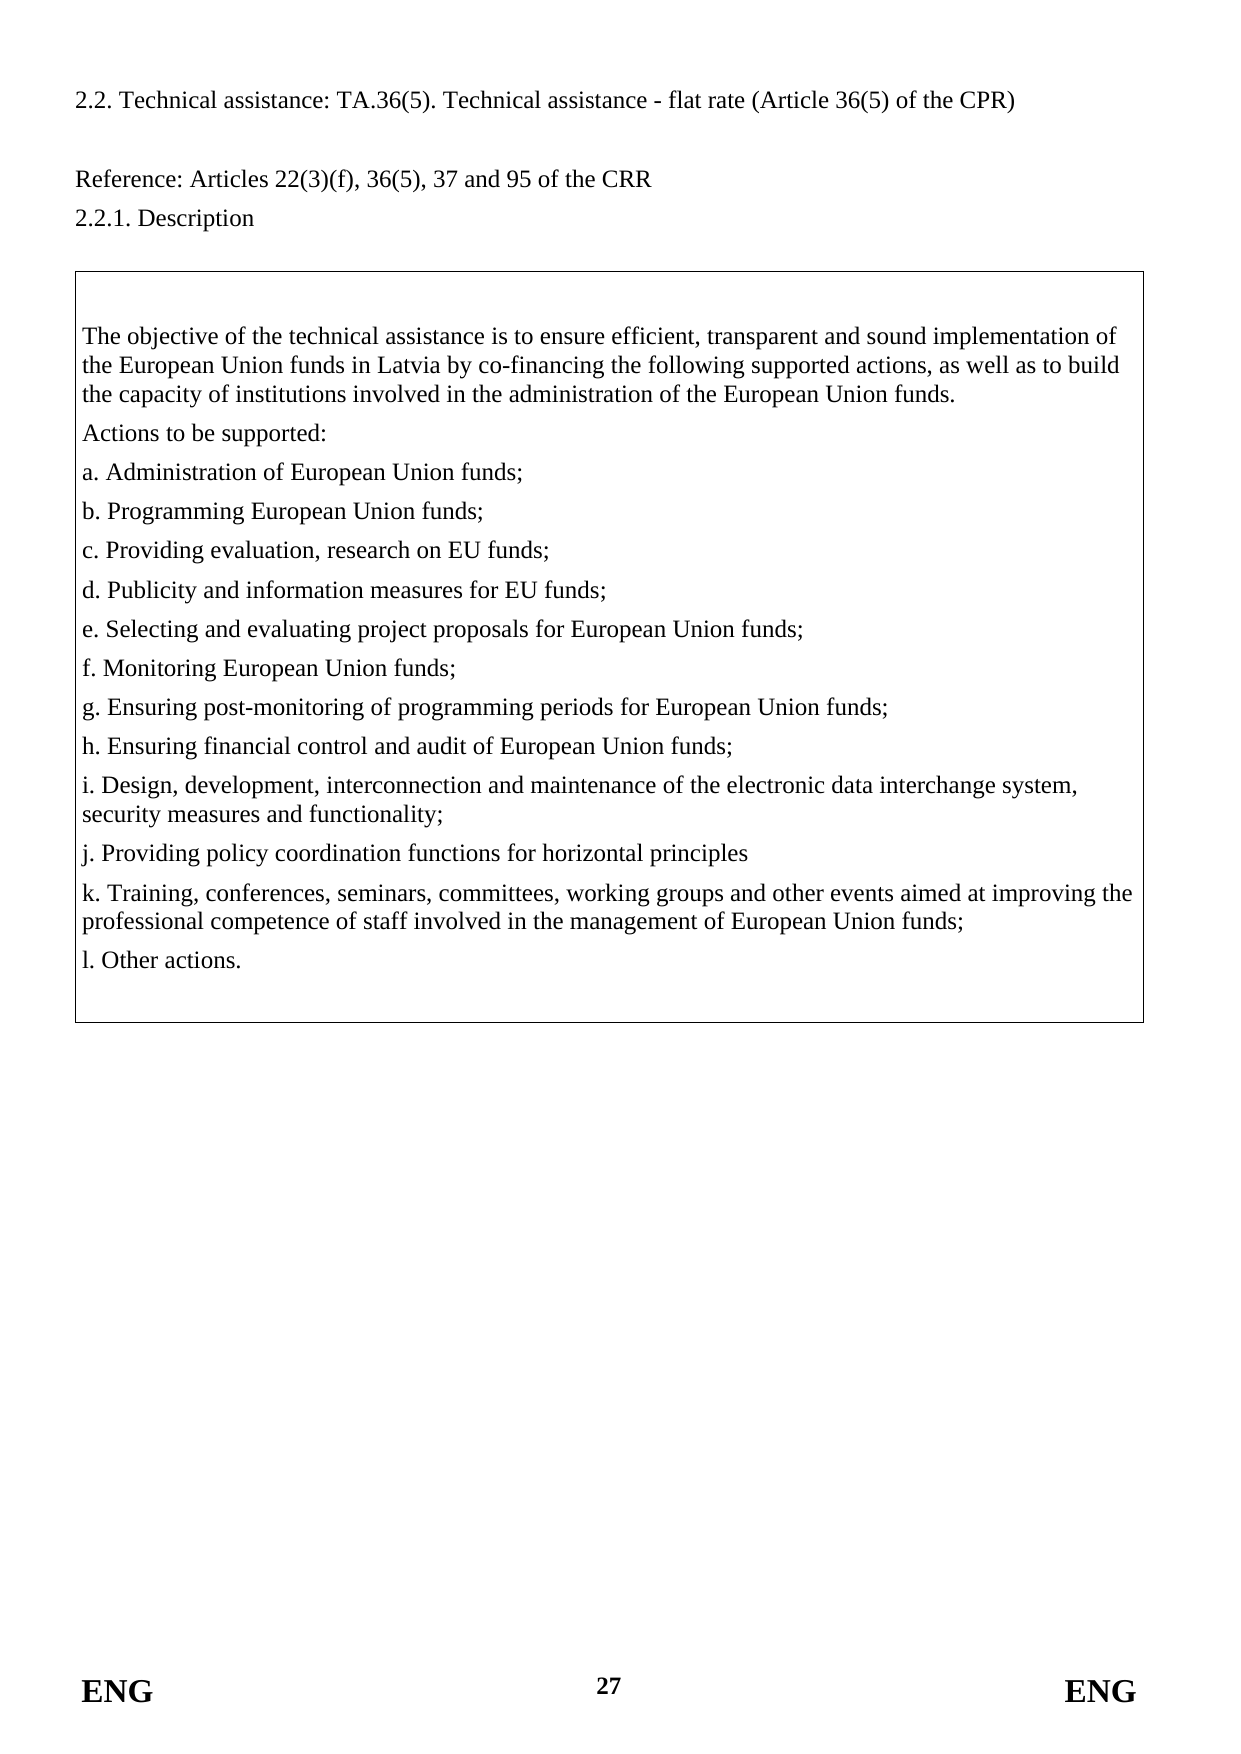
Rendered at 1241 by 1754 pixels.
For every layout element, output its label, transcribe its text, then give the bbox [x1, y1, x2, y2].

table_header The objective of the technical assistance is to ensure efficient, transparent and sound implementation of the European Union funds in Latvia by co-financing the following supported actions, as well as to build the capacity of institutions involved in the administration of the European Union funds. Actions to be supported: a. Administration of European Union funds; b. Programming European Union funds; c. Providing evaluation, research on EU funds; d. Publicity and information measures for EU funds; e. Selecting and evaluating project proposals for European Union funds; f. Monitoring European Union funds; g. Ensuring post-monitoring of programming periods for European Union funds; h. Ensuring financial control and audit of European Union funds; i. Design, development, interconnection and maintenance of the electronic data interchange system, security measures and functionality; j. Providing policy coordination functions for horizontal principles k. Training, conferences, seminars, committees, working groups and other events aimed at improving the professional competence of staff involved in the management of European Union funds; l. Other actions. [76, 272, 1143, 1022]
subtitle 2.2. Technical assistance: TA.36(5). Technical assistance - flat rate (Article 36(5) of the CPR) [75, 85, 1143, 114]
subtitle 2.2.1. Description [75, 203, 1143, 232]
text Reference: Articles 22(3)(f), 36(5), 37 and 95 of the CRR [75, 164, 1143, 192]
